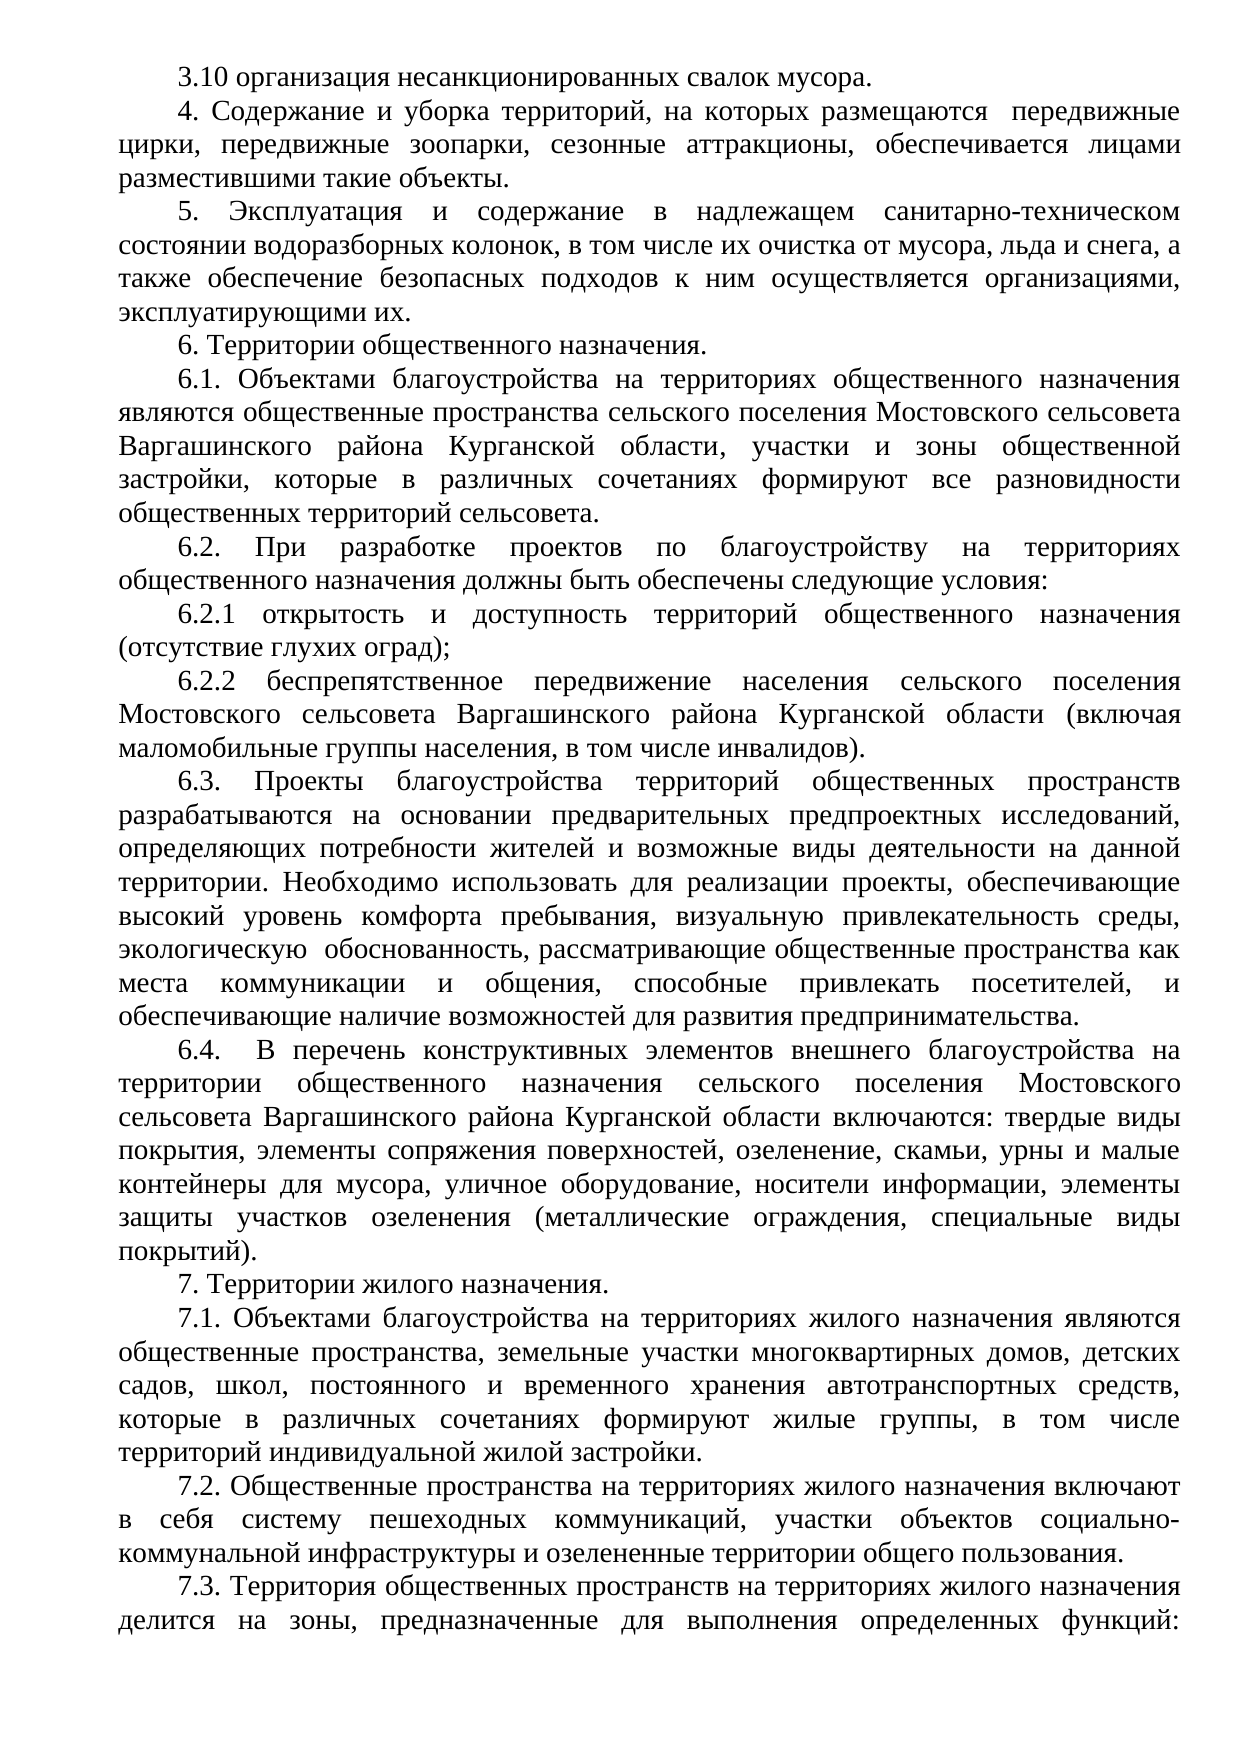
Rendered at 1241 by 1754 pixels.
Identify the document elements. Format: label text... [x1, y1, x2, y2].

text 4. Содержание и уборка территорий, на которых размещаются передвижные цирки, передвижные зоопарки, сезонные аттракционы, обеспечивается лицами разместившими такие объекты. [118, 93, 1181, 193]
text 6.3. Проекты благоустройства территорий общественных пространств разрабатываются на основании предварительных предпроектных исследований, определяющих потребности жителей и возможные виды деятельности на данной территории. Необходимо использовать для реализации проекты, обеспечивающие высокий уровень комфорта пребывания, визуальную привлекательность среды, экологическую обоснованность, рассматривающие общественные пространства как места коммуникации и общения, способные привлекать посетителей, и обеспечивающие наличие возможностей для развития предпринимательства. [118, 763, 1181, 1032]
text 6.2.2 беспрепятственное передвижение населения сельского поселения Мостовского сельсовета Варгашинского района Курганской области (включая маломобильные группы населения, в том числе инвалидов). [118, 663, 1181, 763]
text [118, 1568, 1181, 1636]
text 6.1. Объектами благоустройства на территориях общественного назначения являются общественные пространства сельского поселения Мостовского сельсовета Варгашинского района Курганской области, участки и зоны общественной застройки, которые в различных сочетаниях формируют все разновидности общественных территорий сельсовета. [118, 361, 1181, 529]
text 7. Территории жилого назначения. [118, 1267, 1181, 1300]
text 7.2. Общественные пространства на территориях жилого назначения включают в себя систему пешеходных коммуникаций, участки объектов социально-коммунальной инфраструктуры и озелененные территории общего пользования. [118, 1468, 1181, 1568]
text 6.2. При разработке проектов по благоустройству на территориях общественного назначения должны быть обеспечены следующие условия: [118, 529, 1181, 596]
text 3.10 организация несанкционированных свалок мусора. [118, 59, 1181, 93]
text 6. Территории общественного назначения. [118, 327, 1181, 361]
text 6.4. В перечень конструктивных элементов внешнего благоустройства на территории общественного назначения сельского поселения Мостовского сельсовета Варгашинского района Курганской области включаются: твердые виды покрытия, элементы сопряжения поверхностей, озеленение, скамьи, урны и малые контейнеры для мусора, уличное оборудование, носители информации, элементы защиты участков озеленения (металлические ограждения, специальные виды покрытий). [118, 1032, 1181, 1267]
text 6.2.1 открытость и доступность территорий общественного назначения (отсутствие глухих оград); [118, 596, 1181, 663]
text 7.1. Объектами благоустройства на территориях жилого назначения являются общественные пространства, земельные участки многоквартирных домов, детских садов, школ, постоянного и временного хранения автотранспортных средств, которые в различных сочетаниях формируют жилые группы, в том числе территорий индивидуальной жилой застройки. [118, 1300, 1181, 1468]
text 5. Эксплуатация и содержание в надлежащем санитарно-техническом состоянии водоразборных колонок, в том числе их очистка от мусора, льда и снега, а также обеспечение безопасных подходов к ним осуществляется организациями, эксплуатирующими их. [118, 193, 1181, 327]
